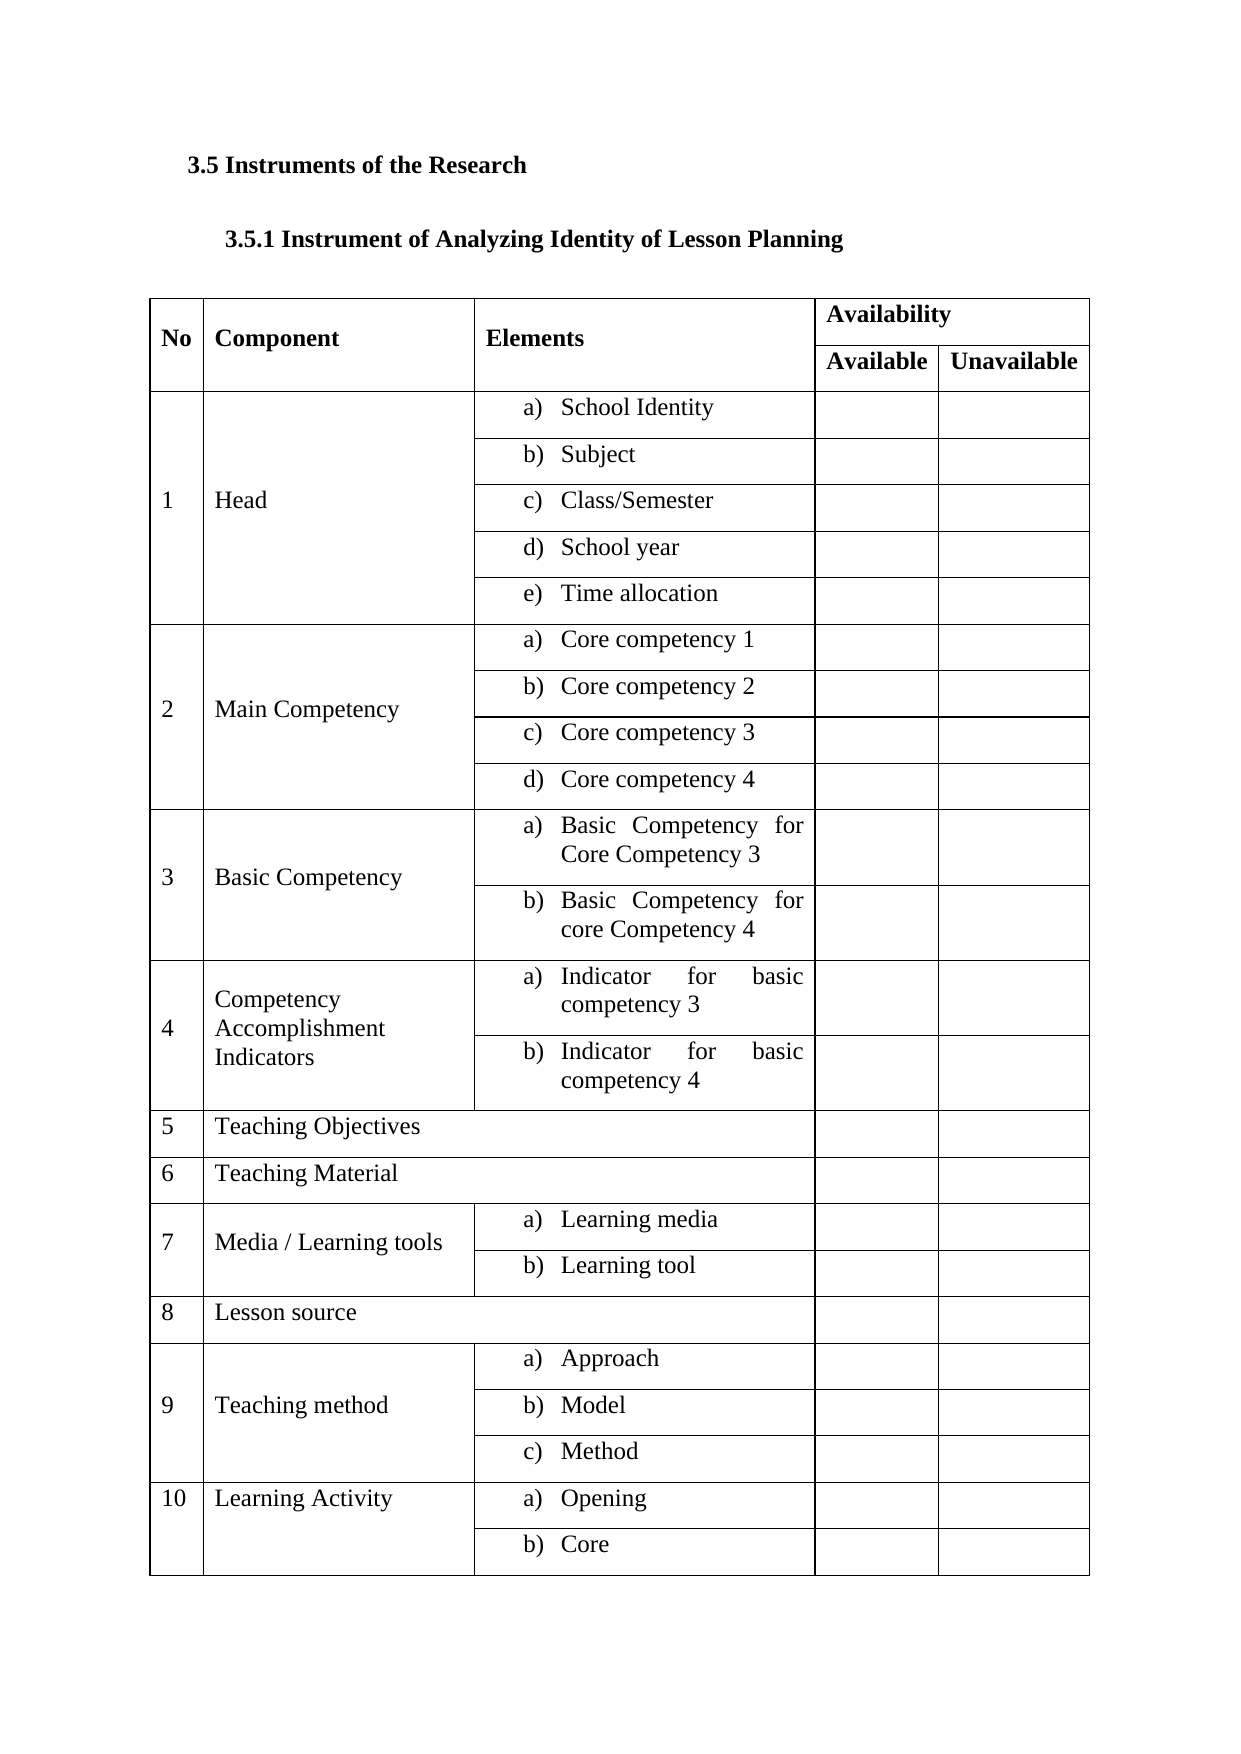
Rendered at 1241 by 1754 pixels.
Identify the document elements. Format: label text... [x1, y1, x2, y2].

table_cell [816, 439, 938, 484]
table_cell [816, 810, 938, 884]
table_cell [939, 625, 1089, 670]
table_cell [939, 485, 1089, 531]
table_cell [939, 810, 1089, 884]
table_cell Approach [475, 1344, 814, 1389]
table_cell 10 [151, 1483, 203, 1575]
table_cell Teaching Material [204, 1158, 814, 1203]
table_cell [816, 1297, 938, 1342]
table_cell [939, 886, 1089, 960]
table_cell Indicator for basic competency 3 [475, 961, 814, 1035]
table_cell [939, 1111, 1089, 1157]
table_cell [939, 1036, 1089, 1110]
table_cell Unavailable [939, 346, 1089, 391]
table_header Component [204, 299, 474, 391]
table_cell Learning tool [475, 1251, 814, 1296]
table_cell [939, 1483, 1089, 1528]
table_cell Head [204, 392, 474, 623]
table_cell [816, 886, 938, 960]
table_cell [939, 671, 1089, 716]
table_cell Time allocation [475, 578, 814, 623]
text 3.5.1 Instrument of Analyzing Identity of Lesson Planning [225, 224, 1090, 253]
table_cell [816, 1483, 938, 1528]
table_cell [939, 1204, 1089, 1249]
table_cell Core competency 1 [475, 625, 814, 670]
table_cell Learning media [475, 1204, 814, 1249]
table_cell [816, 1344, 938, 1389]
table_cell Core [475, 1529, 814, 1575]
table_cell Available [816, 346, 938, 391]
table_cell Main Competency [204, 625, 474, 809]
table_cell [816, 1390, 938, 1435]
table_header No [151, 299, 203, 391]
table_cell [939, 392, 1089, 438]
table_cell [816, 671, 938, 716]
table_cell Learning Activity [204, 1483, 474, 1575]
table_cell [939, 532, 1089, 577]
table_cell [816, 718, 938, 763]
table_cell [816, 578, 938, 623]
table_cell 7 [151, 1204, 203, 1296]
table_cell Core competency 4 [475, 764, 814, 809]
subtitle 3.5 Instruments of the Research [187, 150, 1090, 179]
table_cell [939, 439, 1089, 484]
table_cell Competency Accomplishment Indicators [204, 961, 474, 1110]
table_cell [816, 485, 938, 531]
table_cell [939, 1436, 1089, 1482]
table_cell Teaching method [204, 1344, 474, 1482]
table_cell 1 [151, 392, 203, 623]
table_header Availability [816, 299, 1089, 345]
table_cell Indicator for basic competency 4 [475, 1036, 814, 1110]
table_cell [816, 1158, 938, 1203]
table_cell [816, 1204, 938, 1249]
table_cell Subject [475, 439, 814, 484]
table_cell [816, 961, 938, 1035]
table_cell Lesson source [204, 1297, 814, 1342]
table_cell School Identity [475, 392, 814, 438]
table_cell Media / Learning tools [204, 1204, 474, 1296]
table_cell Basic Competency for Core Competency 3 [475, 810, 814, 884]
table_cell Class/Semester [475, 485, 814, 531]
table_cell [816, 764, 938, 809]
table_cell [939, 1297, 1089, 1342]
table_cell 9 [151, 1344, 203, 1482]
table_cell 8 [151, 1297, 203, 1342]
table_cell [816, 625, 938, 670]
table_cell Basic Competency [204, 810, 474, 960]
table_cell Method [475, 1436, 814, 1482]
table_cell [816, 1251, 938, 1296]
table_cell [939, 1390, 1089, 1435]
table_cell [816, 532, 938, 577]
table_cell [939, 764, 1089, 809]
table_cell [939, 1158, 1089, 1203]
table_cell 5 [151, 1111, 203, 1157]
table_cell [939, 1344, 1089, 1389]
table_cell [939, 961, 1089, 1035]
table_cell [939, 1529, 1089, 1575]
table_cell [816, 1111, 938, 1157]
table_header Elements [475, 299, 814, 391]
table_cell [816, 1529, 938, 1575]
table_cell [816, 1436, 938, 1482]
table_cell Basic Competency for core Competency 4 [475, 886, 814, 960]
table_cell 4 [151, 961, 203, 1110]
table_cell 6 [151, 1158, 203, 1203]
table_cell [816, 1036, 938, 1110]
table_cell [816, 392, 938, 438]
table_cell 2 [151, 625, 203, 809]
table_cell Core competency 2 [475, 671, 814, 716]
table_cell Teaching Objectives [204, 1111, 814, 1157]
table_cell Opening [475, 1483, 814, 1528]
table_cell Core competency 3 [475, 718, 814, 763]
table_cell Model [475, 1390, 814, 1435]
table_cell [939, 578, 1089, 623]
table_cell [939, 718, 1089, 763]
table_cell 3 [151, 810, 203, 960]
table_cell School year [475, 532, 814, 577]
table_cell [939, 1251, 1089, 1296]
